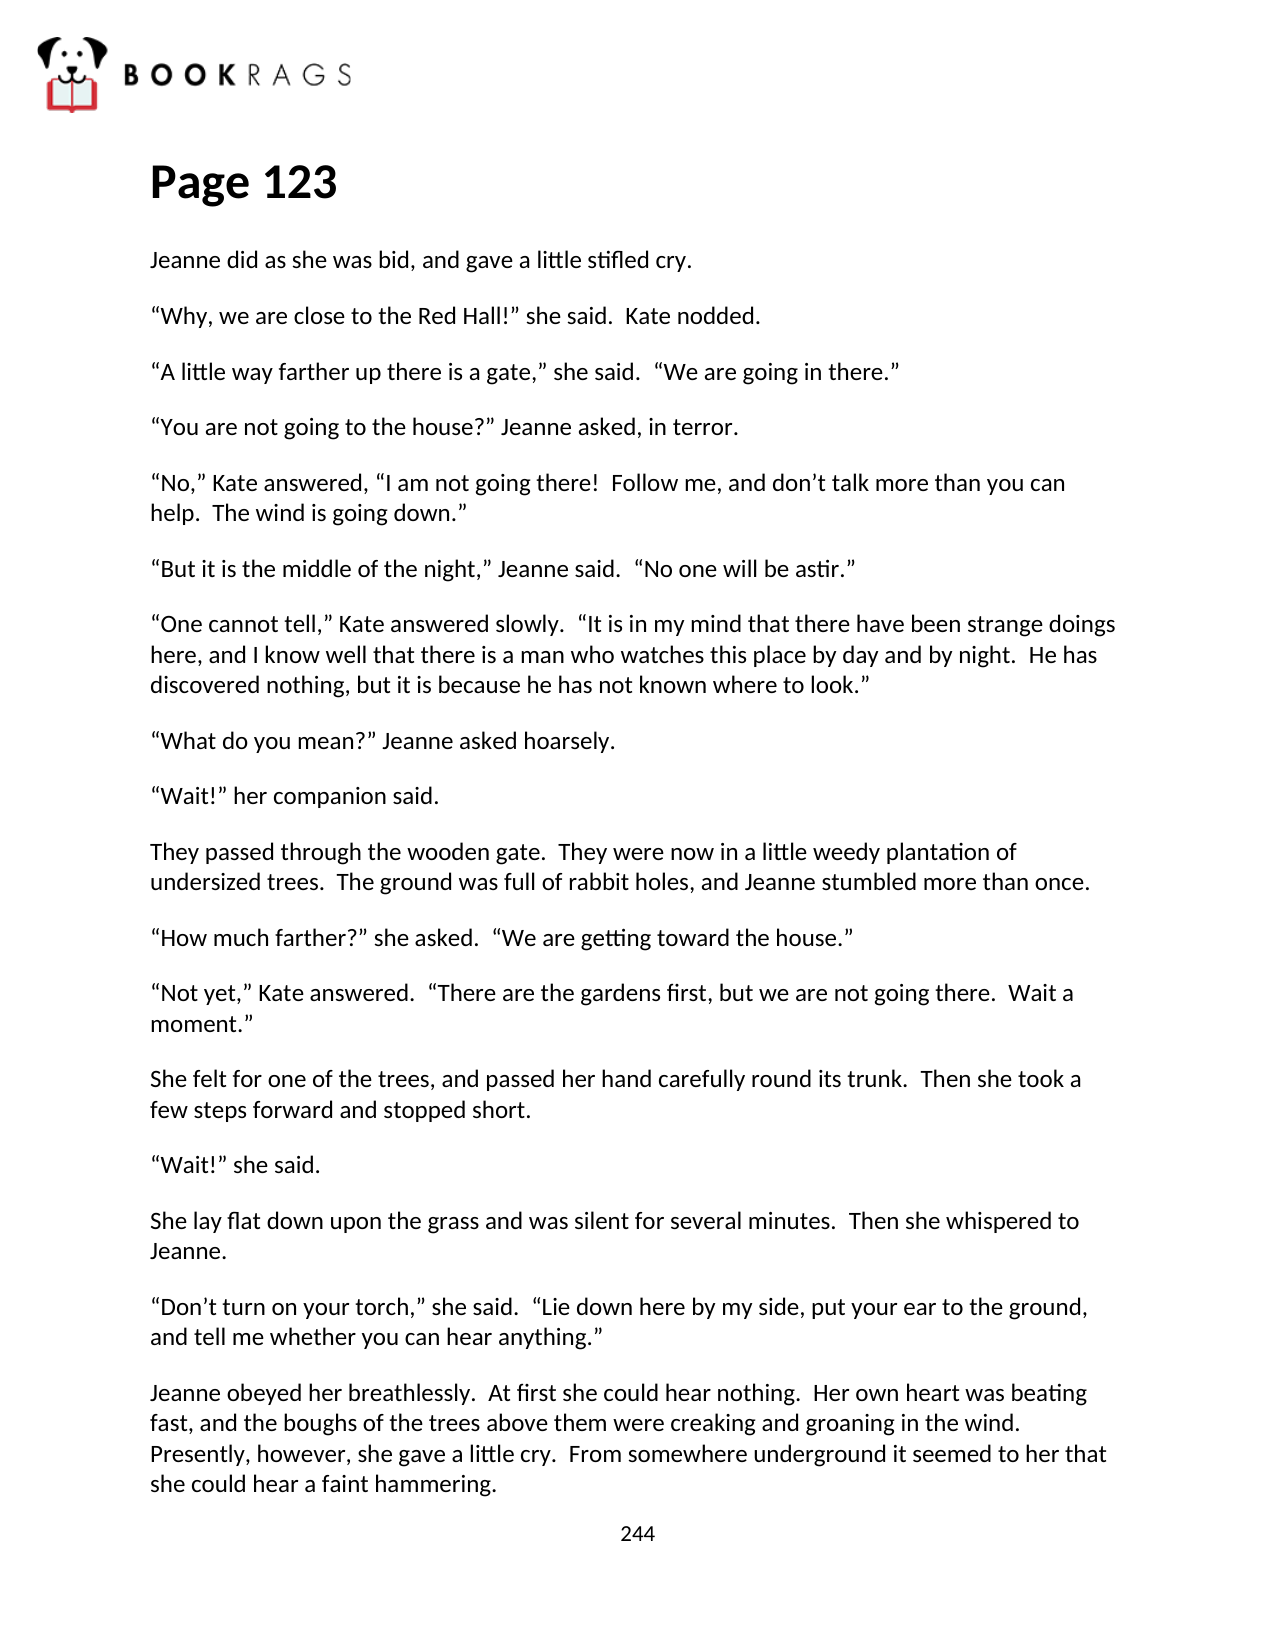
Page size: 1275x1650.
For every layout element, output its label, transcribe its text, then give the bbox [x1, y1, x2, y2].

text She lay flat down upon the grass and was silent for several minutes. Then she whispered to Jeanne. [150, 1205, 1125, 1266]
text Jeanne obeyed her breathlessly. At first she could hear nothing. Her own heart was beating fast, and the boughs of the trees above them were creaking and groaning in the wind. Presently, however, she gave a little cry. From somewhere underground it seemed to her that she could hear a faint hammering. [150, 1377, 1125, 1499]
text “Don’t turn on your torch,” she said. “Lie down here by my side, put your ear to the ground, and tell me whether you can hear anything.” [150, 1291, 1125, 1352]
text “A little way farther up there is a gate,” she said. “We are going in there.” [150, 356, 1125, 386]
text “Wait!” her companion said. [150, 780, 1125, 811]
text Jeanne did as she was bid, and gave a little stifled cry. [150, 244, 1125, 275]
text “One cannot tell,” Kate answered slowly. “It is in my mind that there have been strange doings here, and I know well that there is a man who watches this place by day and by night. He has discovered nothing, but it is because he has not known where to look.” [150, 608, 1125, 700]
text “Why, we are close to the Red Hall!” she said. Kate nodded. [150, 300, 1125, 331]
text “Wait!” she said. [150, 1149, 1125, 1180]
text She felt for one of the trees, and passed her hand carefully round its trunk. Then she took a few steps forward and stopped short. [150, 1063, 1125, 1124]
text “But it is the middle of the night,” Jeanne said. “No one will be astir.” [150, 553, 1125, 583]
picture [37, 37, 351, 113]
text “How much farther?” she asked. “We are getting toward the house.” [150, 922, 1125, 952]
text Page 123 [150, 150, 1125, 211]
text “No,” Kate answered, “I am not going there! Follow me, and don’t talk more than you can help. The wind is going down.” [150, 467, 1125, 528]
text “You are not going to the house?” Jeanne asked, in terror. [150, 411, 1125, 442]
text They passed through the wooden gate. They were now in a little weedy plantation of undersized trees. The ground was full of rabbit holes, and Jeanne stumbled more than once. [150, 836, 1125, 897]
text “Not yet,” Kate answered. “There are the gardens first, but we are not going there. Wait a moment.” [150, 977, 1125, 1038]
text “What do you mean?” Jeanne asked hoarsely. [150, 725, 1125, 755]
